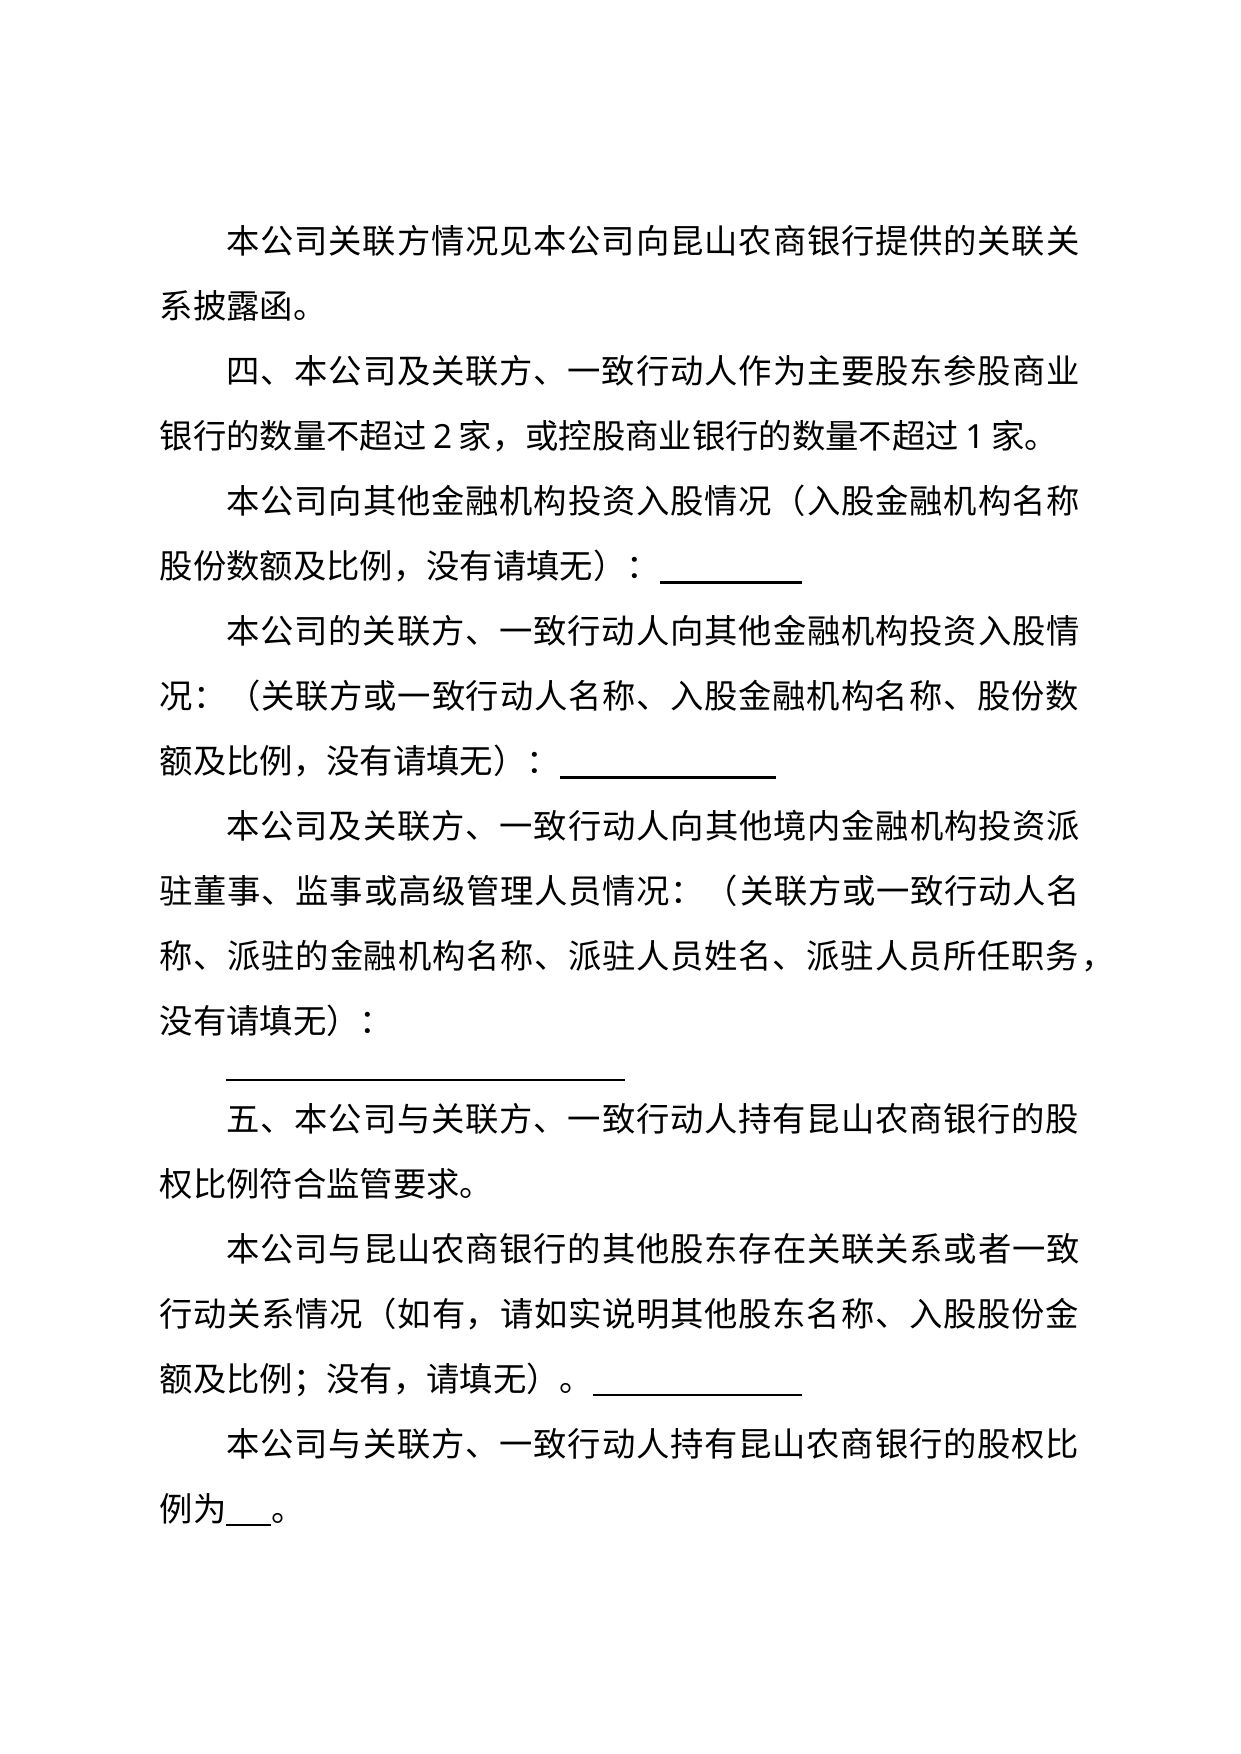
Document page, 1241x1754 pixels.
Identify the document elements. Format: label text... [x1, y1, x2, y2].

text 四、本公司及关联方、一致行动人作为主要股东参股商业银行的数量不超过2家，或控股商业银行的数量不超过1家。 [159, 337, 1081, 467]
text 本公司向其他金融机构投资入股情况（入股金融机构名称、股份数额及比例，没有请填无）： [159, 467, 1081, 597]
text 五、本公司与关联方、一致行动人持有昆山农商银行的股权比例符合监管要求。 [159, 1084, 1081, 1214]
text 本公司与昆山农商银行的其他股东存在关联关系或者一致行动关系情况（如有，请如实说明其他股东名称、入股股份金额及比例；没有，请填无）。 [159, 1214, 1081, 1409]
text 本公司的关联方、一致行动人向其他金融机构投资入股情况：（关联方或一致行动人名称、入股金融机构名称、股份数额及比例，没有请填无）： [159, 597, 1081, 792]
text 本公司与关联方、一致行动人持有昆山农商银行的股权比例为 。 [159, 1409, 1081, 1539]
text 本公司及关联方、一致行动人向其他境内金融机构投资派驻董事、监事或高级管理人员情况：（关联方或一致行动人名称、派驻的金融机构名称、派驻人员姓名、派驻人员所任职务，没有请填无）： [159, 792, 1081, 1052]
text 本公司关联方情况见本公司向昆山农商银行提供的关联关系披露函。 [159, 207, 1081, 337]
